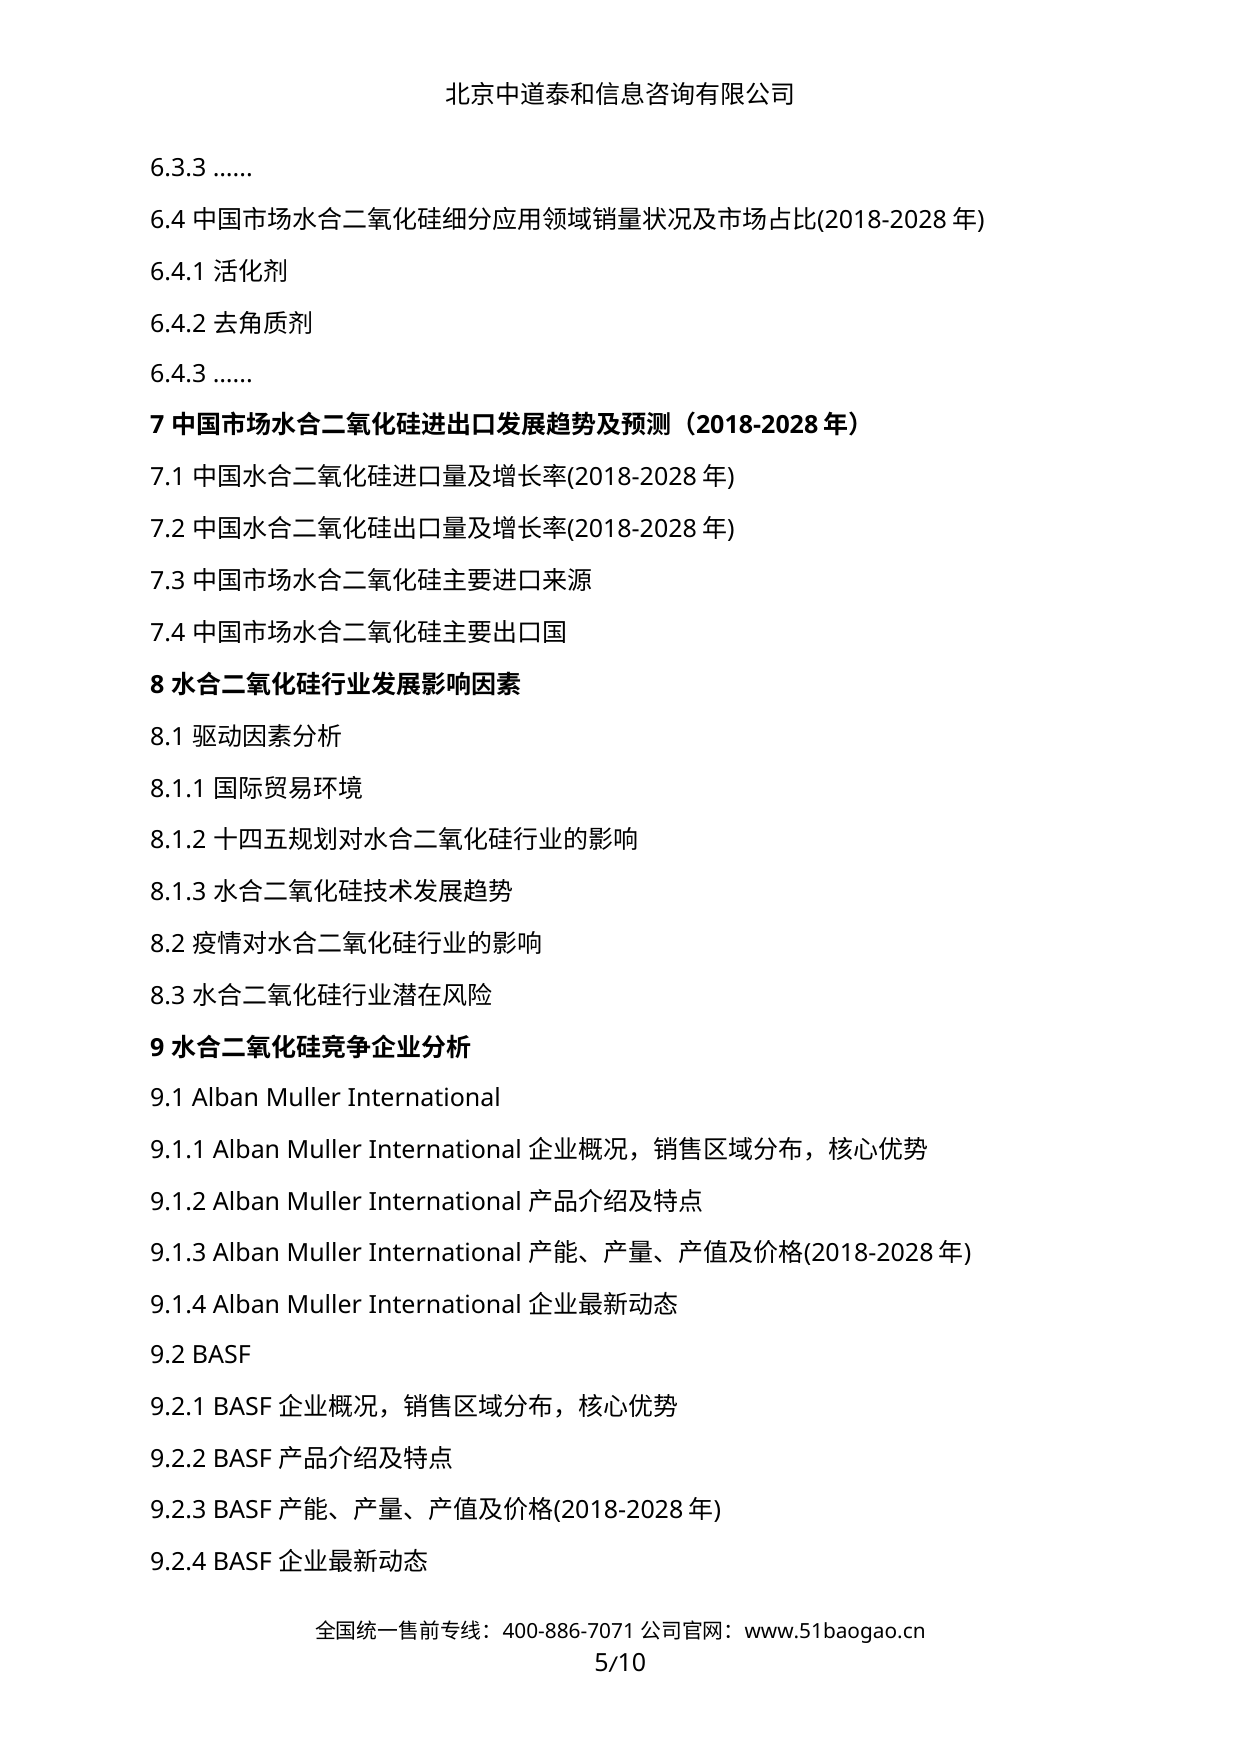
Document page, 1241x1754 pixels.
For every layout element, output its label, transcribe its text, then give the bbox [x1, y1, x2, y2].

text 9.1.4 Alban Muller International 企业最新动态 [150, 1285, 1090, 1321]
text 8 水合二氧化硅行业发展影响因素 [150, 664, 1090, 701]
text 7.1 中国水合二氧化硅进口量及增长率(2018-2028年) [150, 457, 1090, 493]
text 9.2 BASF [150, 1337, 1090, 1371]
text 9.2.3 BASF 产能、产量、产值及价格(2018-2028年) [150, 1490, 1090, 1526]
text 7.2 中国水合二氧化硅出口量及增长率(2018-2028年) [150, 509, 1090, 545]
text 6.4.1 活化剂 [150, 252, 1090, 288]
text 8.1.3 水合二氧化硅技术发展趋势 [150, 872, 1090, 908]
text 7.3 中国市场水合二氧化硅主要进口来源 [150, 561, 1090, 597]
text 9 水合二氧化硅竞争企业分析 [150, 1027, 1090, 1064]
text 9.1.2 Alban Muller International 产品介绍及特点 [150, 1181, 1090, 1217]
text 9.1.3 Alban Muller International 产能、产量、产值及价格(2018-2028年) [150, 1233, 1090, 1269]
text 7.4 中国市场水合二氧化硅主要出口国 [150, 612, 1090, 649]
text 6.4.2 去角质剂 [150, 303, 1090, 340]
text 8.1 驱动因素分析 [150, 716, 1090, 752]
text 8.2 疫情对水合二氧化硅行业的影响 [150, 924, 1090, 960]
text 9.2.4 BASF 企业最新动态 [150, 1542, 1090, 1578]
text 6.4.3 …... [150, 355, 1090, 389]
text 6.3.3 …... [150, 150, 1090, 184]
text 9.1 Alban Muller International [150, 1079, 1090, 1113]
text 9.1.1 Alban Muller International 企业概况，销售区域分布，核心优势 [150, 1129, 1090, 1165]
text 8.1.2 十四五规划对水合二氧化硅行业的影响 [150, 820, 1090, 856]
text 8.1.1 国际贸易环境 [150, 768, 1090, 804]
text 9.2.2 BASF 产品介绍及特点 [150, 1438, 1090, 1474]
text 8.3 水合二氧化硅行业潜在风险 [150, 976, 1090, 1012]
text 9.2.1 BASF 企业概况，销售区域分布，核心优势 [150, 1386, 1090, 1422]
text 6.4 中国市场水合二氧化硅细分应用领域销量状况及市场占比(2018-2028年) [150, 200, 1090, 236]
text 7 中国市场水合二氧化硅进出口发展趋势及预测（2018-2028年） [150, 405, 1090, 441]
